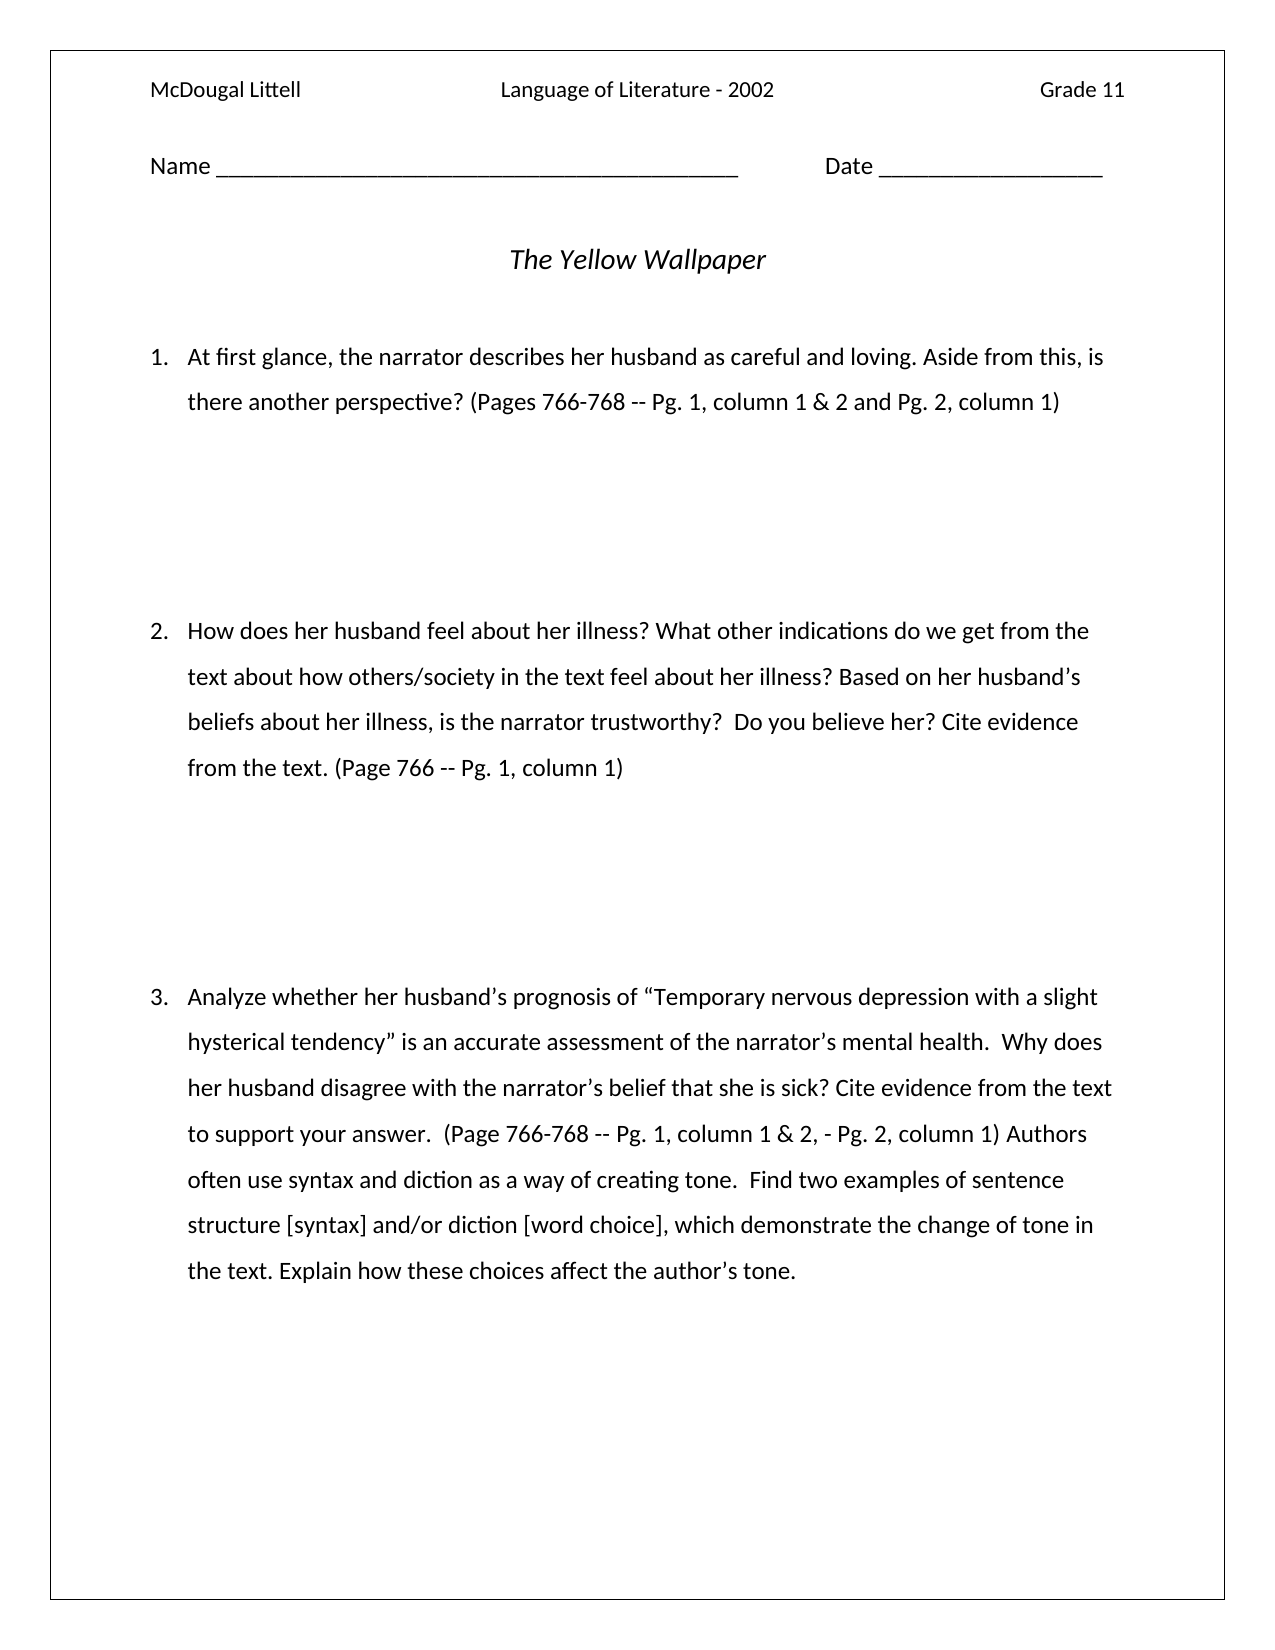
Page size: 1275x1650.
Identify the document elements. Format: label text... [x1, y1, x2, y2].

text The Yellow Wallpaper [150, 241, 1125, 277]
list How does her husband feel about her illness? What other indications do we get from the text about how others/society in the text feel about her illness? Based on her husband’s beliefs about her illness, is the narrator trustworthy? Do you believe her? Cite evidence from the text. (Page 766 -- Pg. 1, column 1) [150, 615, 1125, 783]
list At first glance, the narrator describes her husband as careful and loving. Aside from this, is there another perspective? (Pages 766-768 -- Pg. 1, column 1 & 2 and Pg. 2, column 1) [150, 341, 1125, 417]
text Name __________________________________________ Date __________________ [150, 150, 1125, 181]
list Analyze whether her husband’s prognosis of “Temporary nervous depression with a slight hysterical tendency” is an accurate assessment of the narrator’s mental health. Why does her husband disagree with the narrator’s belief that she is sick? Cite evidence from the text to support your answer. (Page 766-768 -- Pg. 1, column 1 & 2, - Pg. 2, column 1) Authors often use syntax and diction as a way of creating tone. Find two examples of sentence structure [syntax] and/or diction [word choice], which demonstrate the change of tone in the text. Explain how these choices affect the author’s tone. [150, 981, 1125, 1286]
